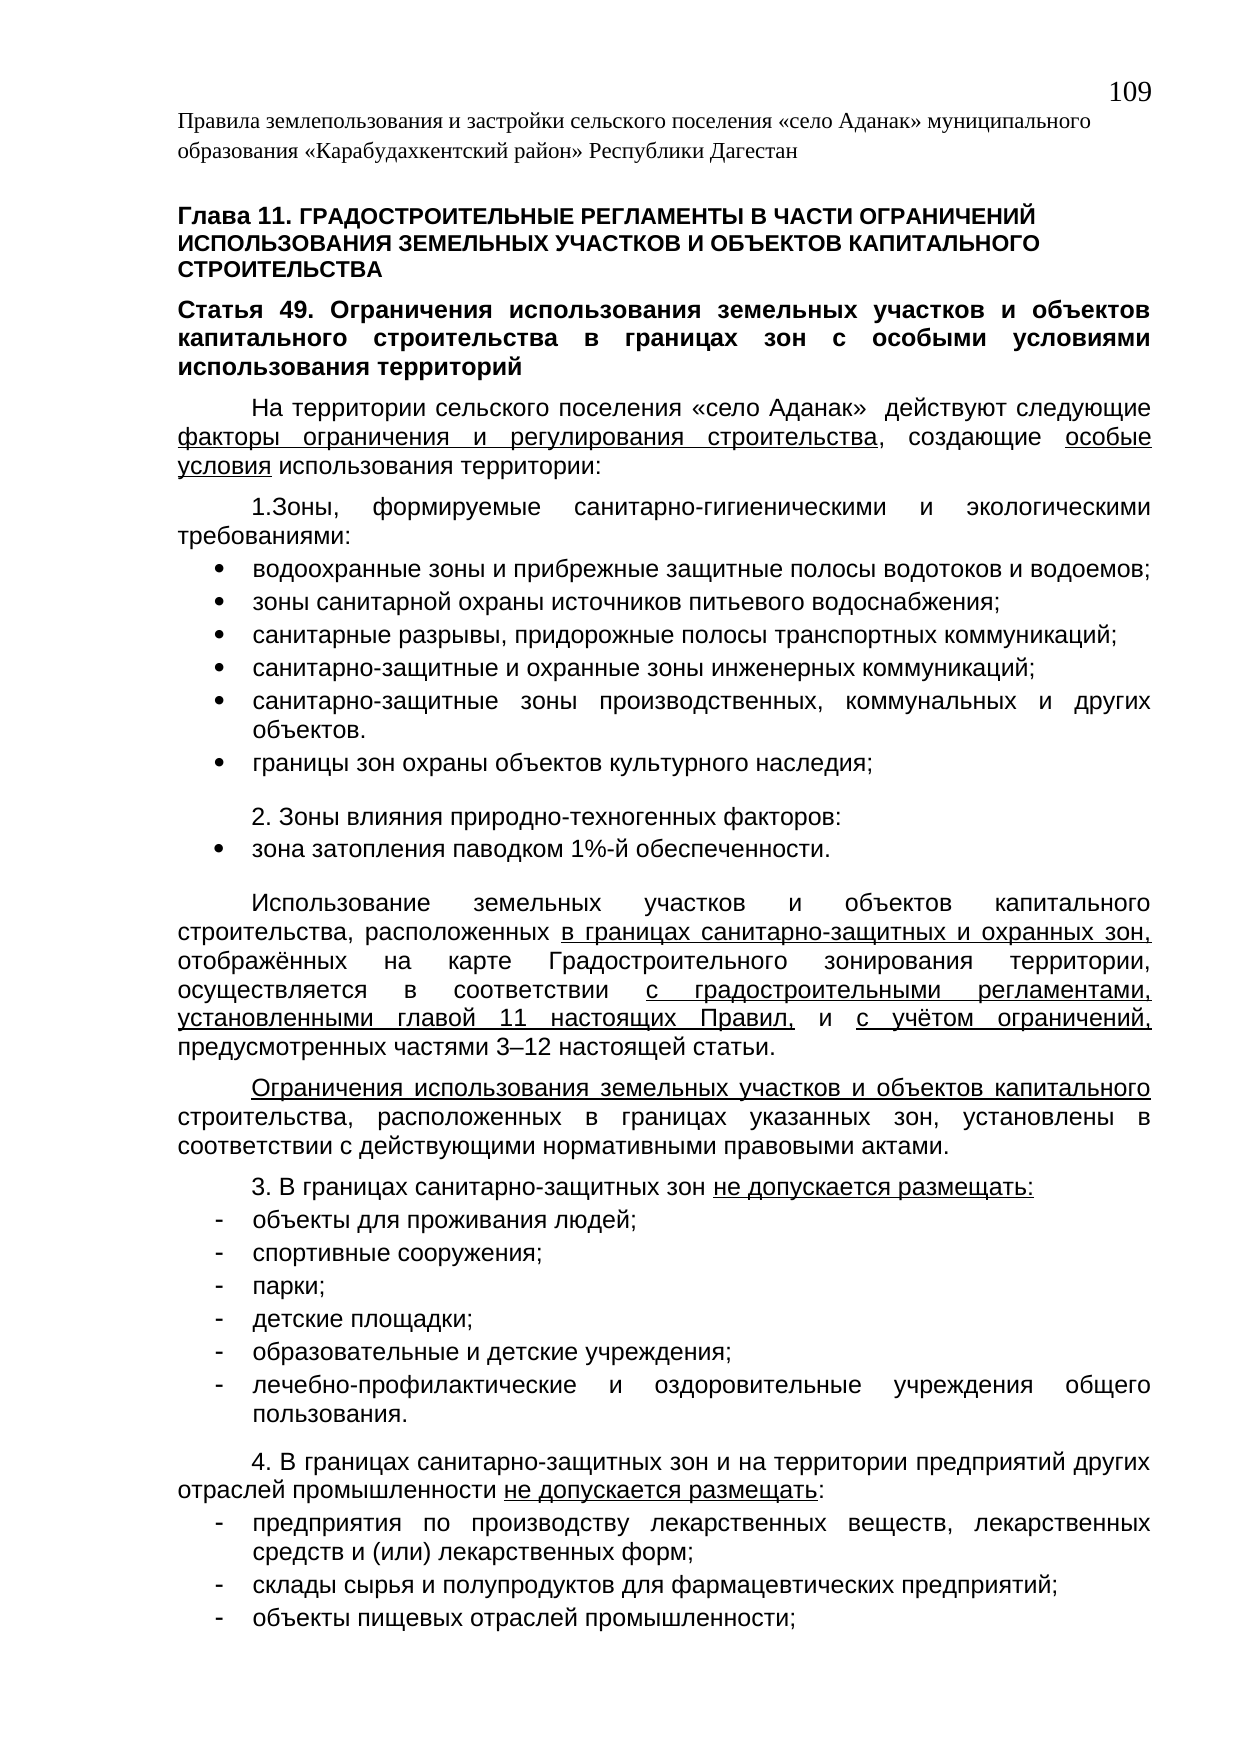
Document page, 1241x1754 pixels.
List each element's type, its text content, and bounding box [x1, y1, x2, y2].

text Статья 49. Ограничения использования земельных участков и объектов капитального строительства в границах зон с особыми условиями использования территорий [177, 295, 1152, 381]
list зона затопления паводком 1%-й обеспеченности. [214, 834, 1152, 863]
list образовательные и детские учреждения; [215, 1337, 1152, 1366]
list детские площадки; [215, 1304, 1152, 1333]
list лечебно-профилактические и оздоровительные учреждения общего пользования. [215, 1370, 1152, 1428]
text 1.Зоны, формируемые санитарно-гигиеническими и экологическими требованиями: [177, 492, 1152, 550]
list санитарные разрывы, придорожные полосы транспортных коммуникаций; [215, 620, 1152, 649]
list спортивные сооружения; [215, 1238, 1152, 1267]
list границы зон охраны объектов культурного наследия; [215, 748, 1152, 777]
list объекты для проживания людей; [215, 1205, 1152, 1234]
list объекты пищевых отраслей промышленности; [215, 1603, 1152, 1632]
text На территории сельского поселения «село Аданак» действуют следующие факторы ограничения и регулирования строительства, создающие особые условия использования территории: [177, 393, 1152, 480]
text 2. Зоны влияния природно-техногенных факторов: [177, 802, 1152, 830]
list зоны санитарной охраны источников питьевого водоснабжения; [215, 587, 1152, 616]
list склады сырья и полупродуктов для фармацевтических предприятий; [215, 1570, 1152, 1599]
list парки; [215, 1271, 1152, 1300]
text Ограничения использования земельных участков и объектов капитального строительства, расположенных в границах указанных зон, установлены в соответствии с действующими нормативными правовыми актами. [177, 1073, 1152, 1159]
list санитарно-защитные и охранные зоны инженерных коммуникаций; [215, 653, 1152, 682]
list предприятия по производству лекарственных веществ, лекарственных средств и (или) лекарственных форм; [215, 1508, 1152, 1566]
text Глава 11. Градостроительные регламенты в части ограничений использования земельных участков и объектов капитального строительства [177, 201, 1152, 282]
list санитарно-защитные зоны производственных, коммунальных и других объектов. [215, 686, 1152, 743]
text 3. В границах санитарно-защитных зон не допускается размещать: [251, 1172, 1152, 1201]
list водоохранные зоны и прибрежные защитные полосы водотоков и водоемов; [215, 554, 1152, 583]
text 4. В границах санитарно-защитных зон и на территории предприятий других отраслей промышленности не допускается размещать: [177, 1446, 1152, 1504]
text Использование земельных участков и объектов капитального строительства, расположенных в границах санитарно-защитных и охранных зон, отображённых на карте Градостроительного зонирования территории, осуществляется в соответствии с градостроительными регламентами, установленными главой 11 настоящих Правил, и с учётом ограничений, предусмотренных частями 3–12 настоящей статьи. [177, 888, 1152, 1061]
